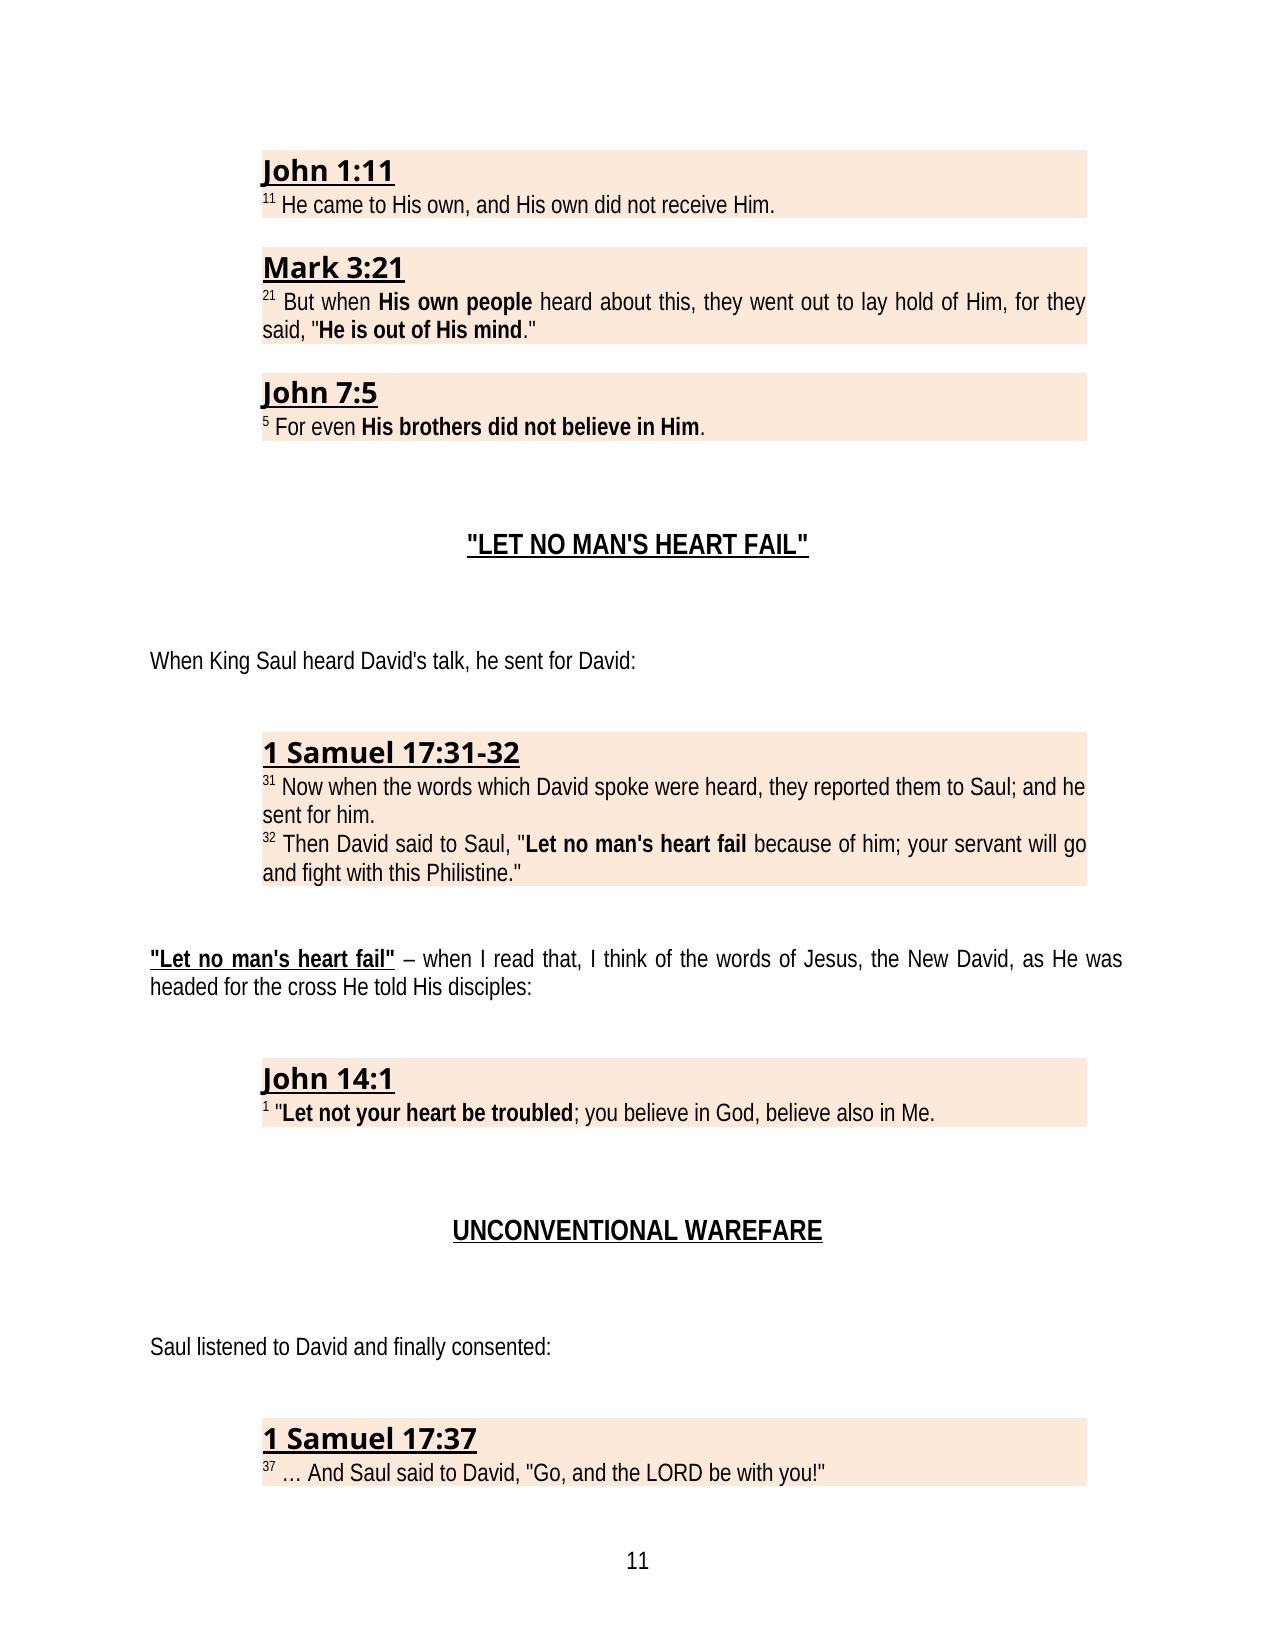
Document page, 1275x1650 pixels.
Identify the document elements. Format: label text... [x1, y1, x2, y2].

text John 7:5 [262, 373, 1087, 412]
text When King Saul heard David's talk, he sent for David: [150, 646, 1125, 675]
text 37 … And Saul said to David, "Go, and the LORD be with you!" [262, 1458, 1087, 1486]
text 31 Now when the words which David spoke were heard, they reported them to Saul; and he sent for him. [262, 772, 1087, 829]
text John 14:1 [262, 1058, 1087, 1098]
text John 1:11 [262, 150, 1087, 190]
text Saul listened to David and finally consented: [150, 1332, 1125, 1361]
subtitle "LET NO MAN'S HEART FAIL" [262, 527, 1012, 560]
text 11 He came to His own, and His own did not receive Him. [262, 190, 1087, 218]
text 21 But when His own people heard about this, they went out to lay hold of Him, for they said, "He is out of His mind." [262, 287, 1087, 344]
text 1 "Let not your heart be troubled; you believe in God, believe also in Me. [262, 1098, 1087, 1127]
text Mark 3:21 [262, 247, 1087, 287]
text 1 Samuel 17:37 [262, 1418, 1087, 1458]
text 1 Samuel 17:31-32 [262, 732, 1087, 772]
text 5 For even His brothers did not believe in Him. [262, 412, 1087, 441]
text "Let no man's heart fail" – when I read that, I think of the words of Jesus, the New David, as He was headed for the cross He told His disciples: [150, 944, 1125, 1001]
text 32 Then David said to Saul, "Let no man's heart fail because of him; your servant will go and fight with this Philistine." [262, 829, 1087, 886]
subtitle UNCONVENTIONAL WAREFARE [262, 1213, 1012, 1246]
